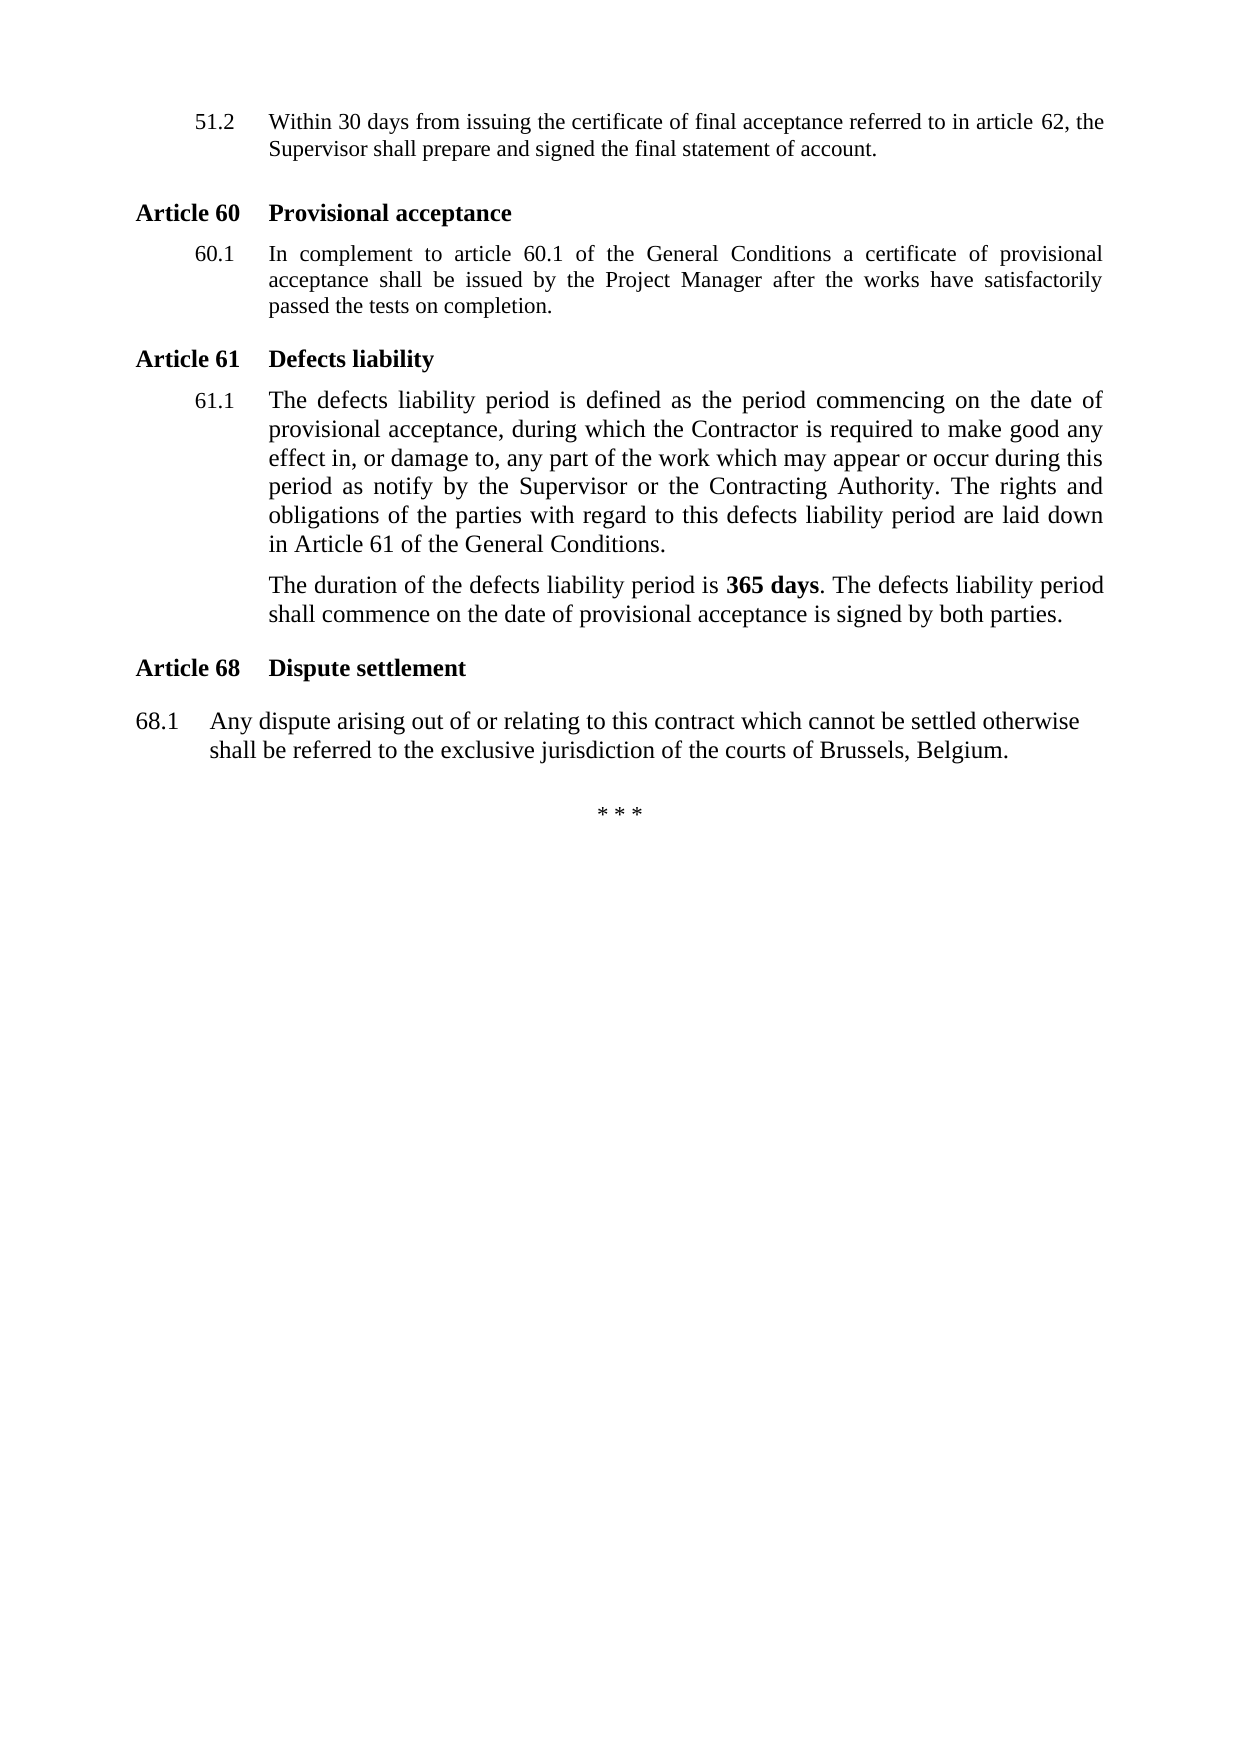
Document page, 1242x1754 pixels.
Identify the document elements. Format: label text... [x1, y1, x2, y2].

text 60.1 In complement to article 60.1 of the General Conditions a certificate of provisional acceptance shall be issued by the Project Manager after the works have satisfactorily passed the tests on completion. [194, 240, 1104, 319]
text The duration of the defects liability period is 365 days. The defects liability period shall commence on the date of provisional acceptance is signed by both parties. [194, 570, 1104, 628]
text * * * [135, 801, 1104, 828]
text 61.1 The defects liability period is defined as the period commencing on the date of provisional acceptance, during which the Contractor is required to make good any effect in, or damage to, any part of the work which may appear or occur during this period as notify by the Supervisor or the Contracting Authority. The rights and obligations of the parties with regard to this defects liability period are laid down in Article 61 of the General Conditions. [194, 385, 1104, 558]
text 51.2 Within 30 days from issuing the certificate of final acceptance referred to in article 62, the Supervisor shall prepare and signed the final statement of account. [194, 108, 1104, 161]
text Article 60 Provisional acceptance [135, 198, 1104, 227]
text 68.1 Any dispute arising out of or relating to this contract which cannot be settled otherwise shall be referred to the exclusive jurisdiction of the courts of Brussels, Belgium. [135, 706, 1104, 764]
text Article 61 Defects liability [135, 344, 1104, 373]
text Article 68 Dispute settlement [135, 653, 1104, 681]
